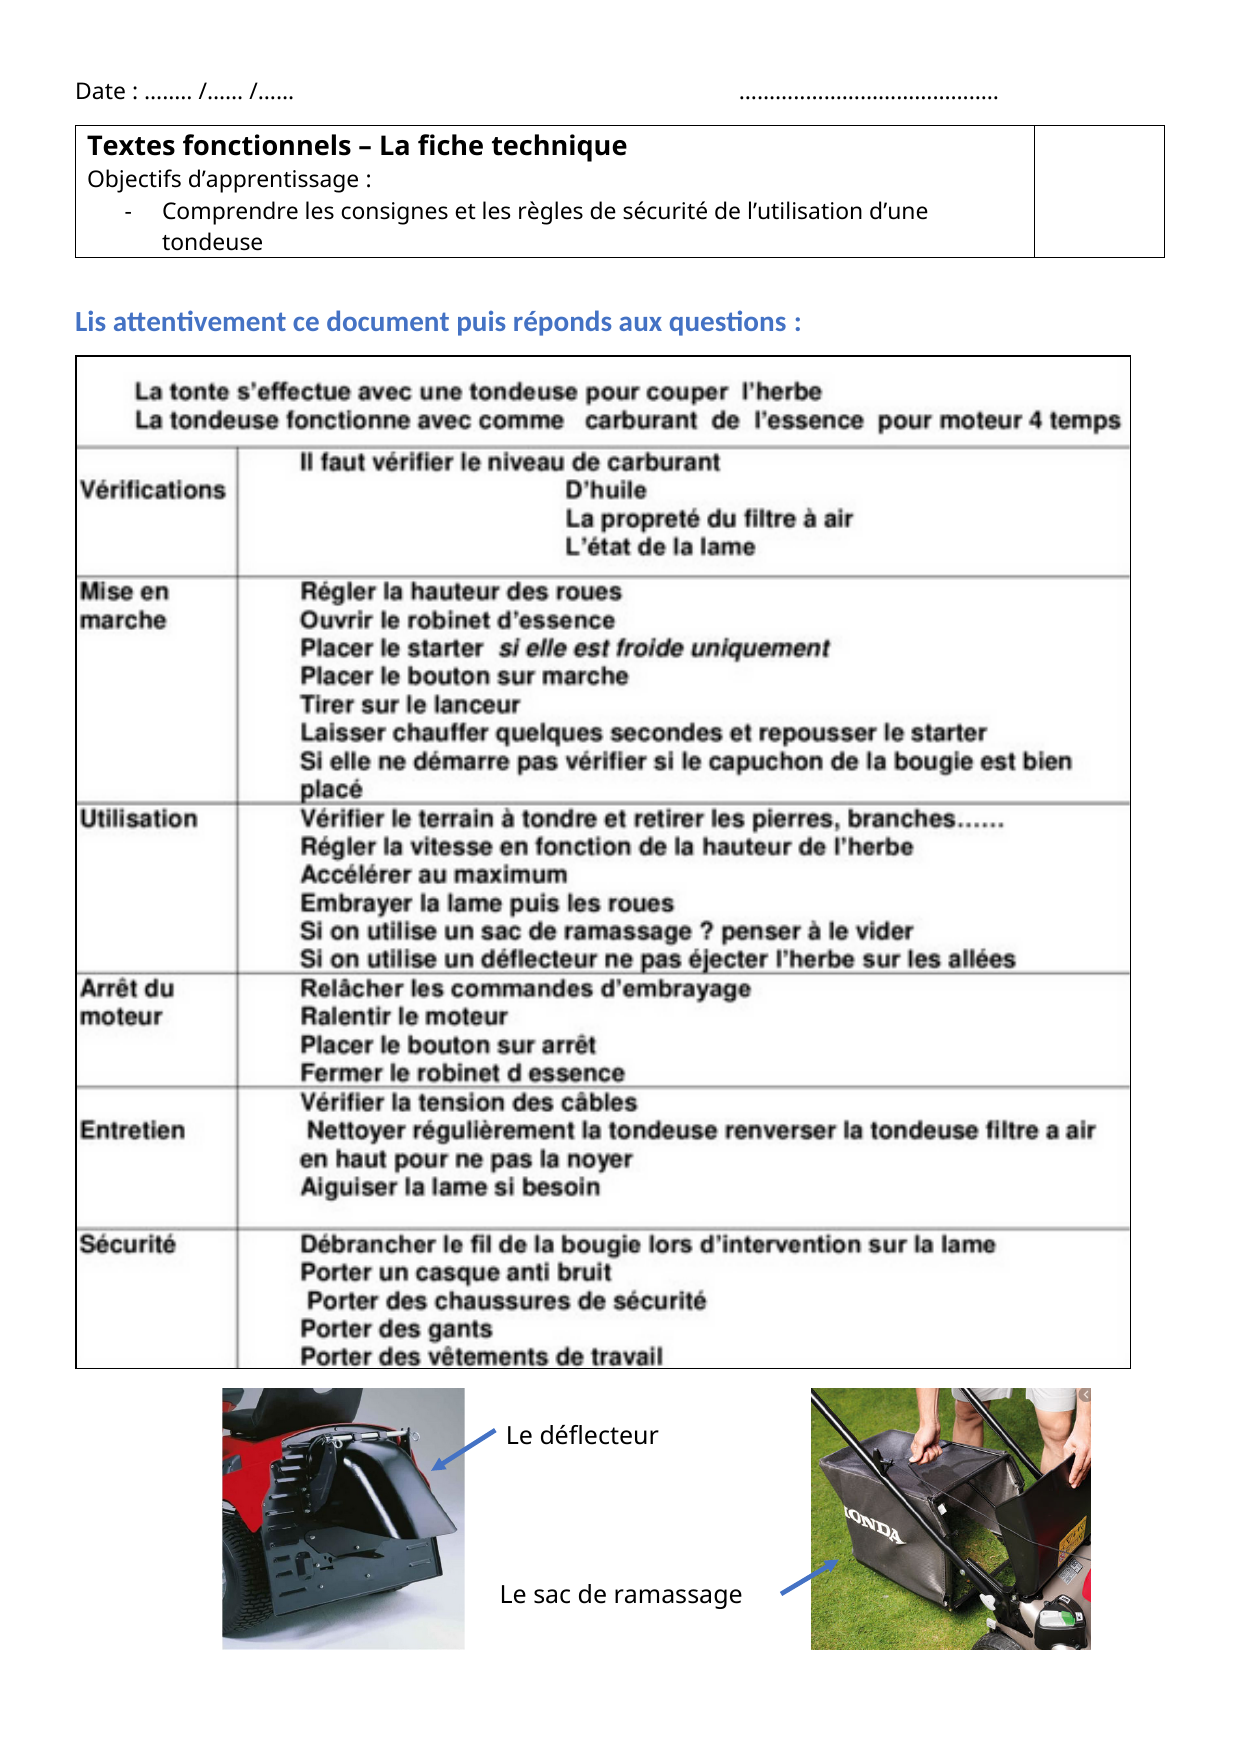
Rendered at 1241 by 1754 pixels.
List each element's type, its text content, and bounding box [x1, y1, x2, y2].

picture [222, 1388, 465, 1650]
text Lis attentivement ce document puis réponds aux questions : [75, 303, 1165, 338]
text Date : …….. /…… /…… ………..………………………….. [75, 75, 1165, 106]
picture [77, 357, 1130, 1368]
table_header [1035, 126, 1164, 257]
table_header Textes fonctionnels – La fiche technique Objectifs d’apprentissage : Comprendre les consignes et les règles de sécurité de l’utilisation d’une tondeuse [76, 126, 1034, 257]
picture [811, 1388, 1091, 1650]
